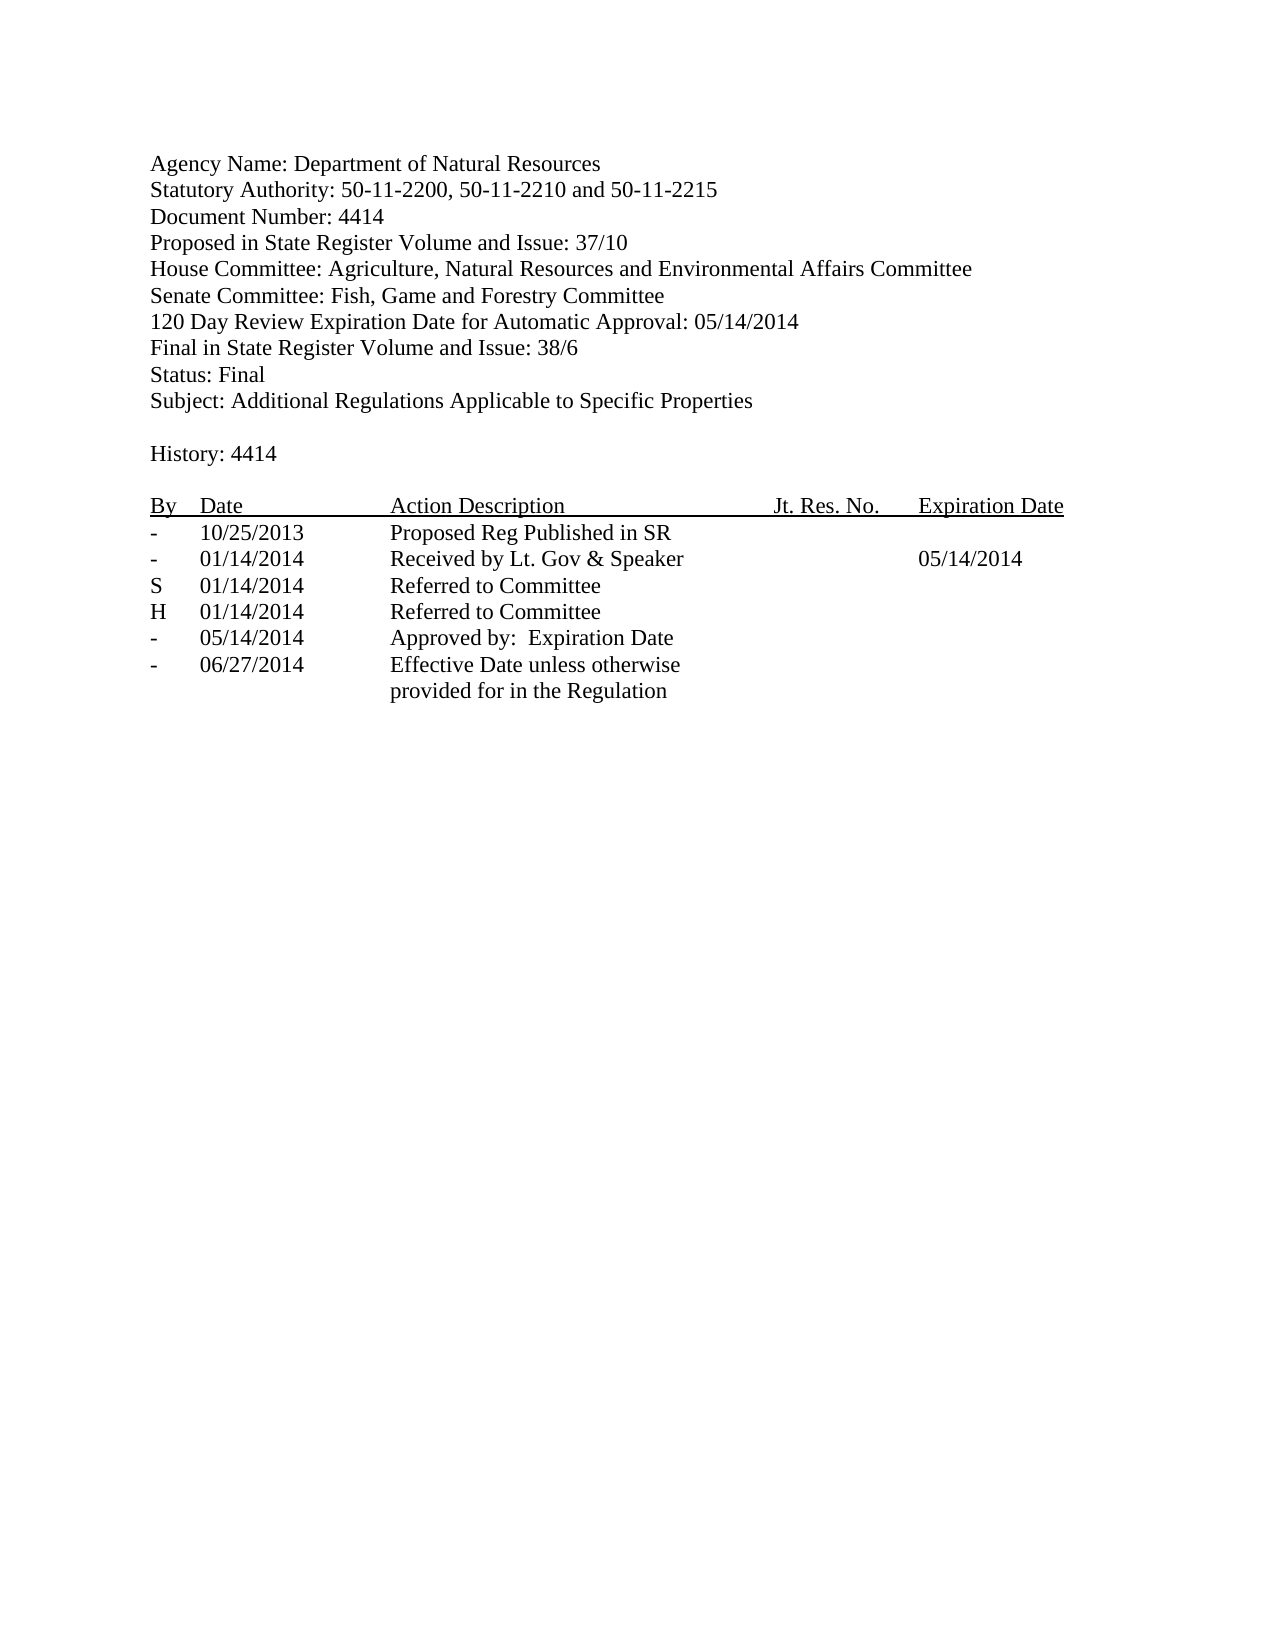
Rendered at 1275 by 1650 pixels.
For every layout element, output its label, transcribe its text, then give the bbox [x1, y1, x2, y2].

text Proposed in State Register Volume and Issue: 37/10 [150, 229, 1125, 255]
text Document Number: 4414 [150, 203, 1125, 229]
text - 01/14/2014 Received by Lt. Gov & Speaker 05/14/2014 [150, 545, 1125, 572]
text Agency Name: Department of Natural Resources [150, 150, 1125, 176]
text Status: Final [150, 361, 1125, 387]
text 120 Day Review Expiration Date for Automatic Approval: 05/14/2014 [150, 308, 1125, 334]
text S 01/14/2014 Referred to Committee [150, 572, 1125, 598]
text provided for in the Regulation [150, 677, 1125, 703]
text Final in State Register Volume and Issue: 38/6 [150, 334, 1125, 361]
text By Date Action Description Jt. Res. No. Expiration Date [150, 493, 1125, 519]
text Senate Committee: Fish, Game and Forestry Committee [150, 282, 1125, 308]
text - 05/14/2014 Approved by: Expiration Date [150, 624, 1125, 651]
text H 01/14/2014 Referred to Committee [150, 598, 1125, 624]
text - 06/27/2014 Effective Date unless otherwise [150, 651, 1125, 677]
text Statutory Authority: 50-11-2200, 50-11-2210 and 50-11-2215 [150, 176, 1125, 203]
text History: 4414 [150, 440, 1125, 466]
text Subject: Additional Regulations Applicable to Specific Properties [150, 387, 1125, 413]
text - 10/25/2013 Proposed Reg Published in SR [150, 519, 1125, 545]
text House Committee: Agriculture, Natural Resources and Environmental Affairs Committee [150, 255, 1125, 282]
